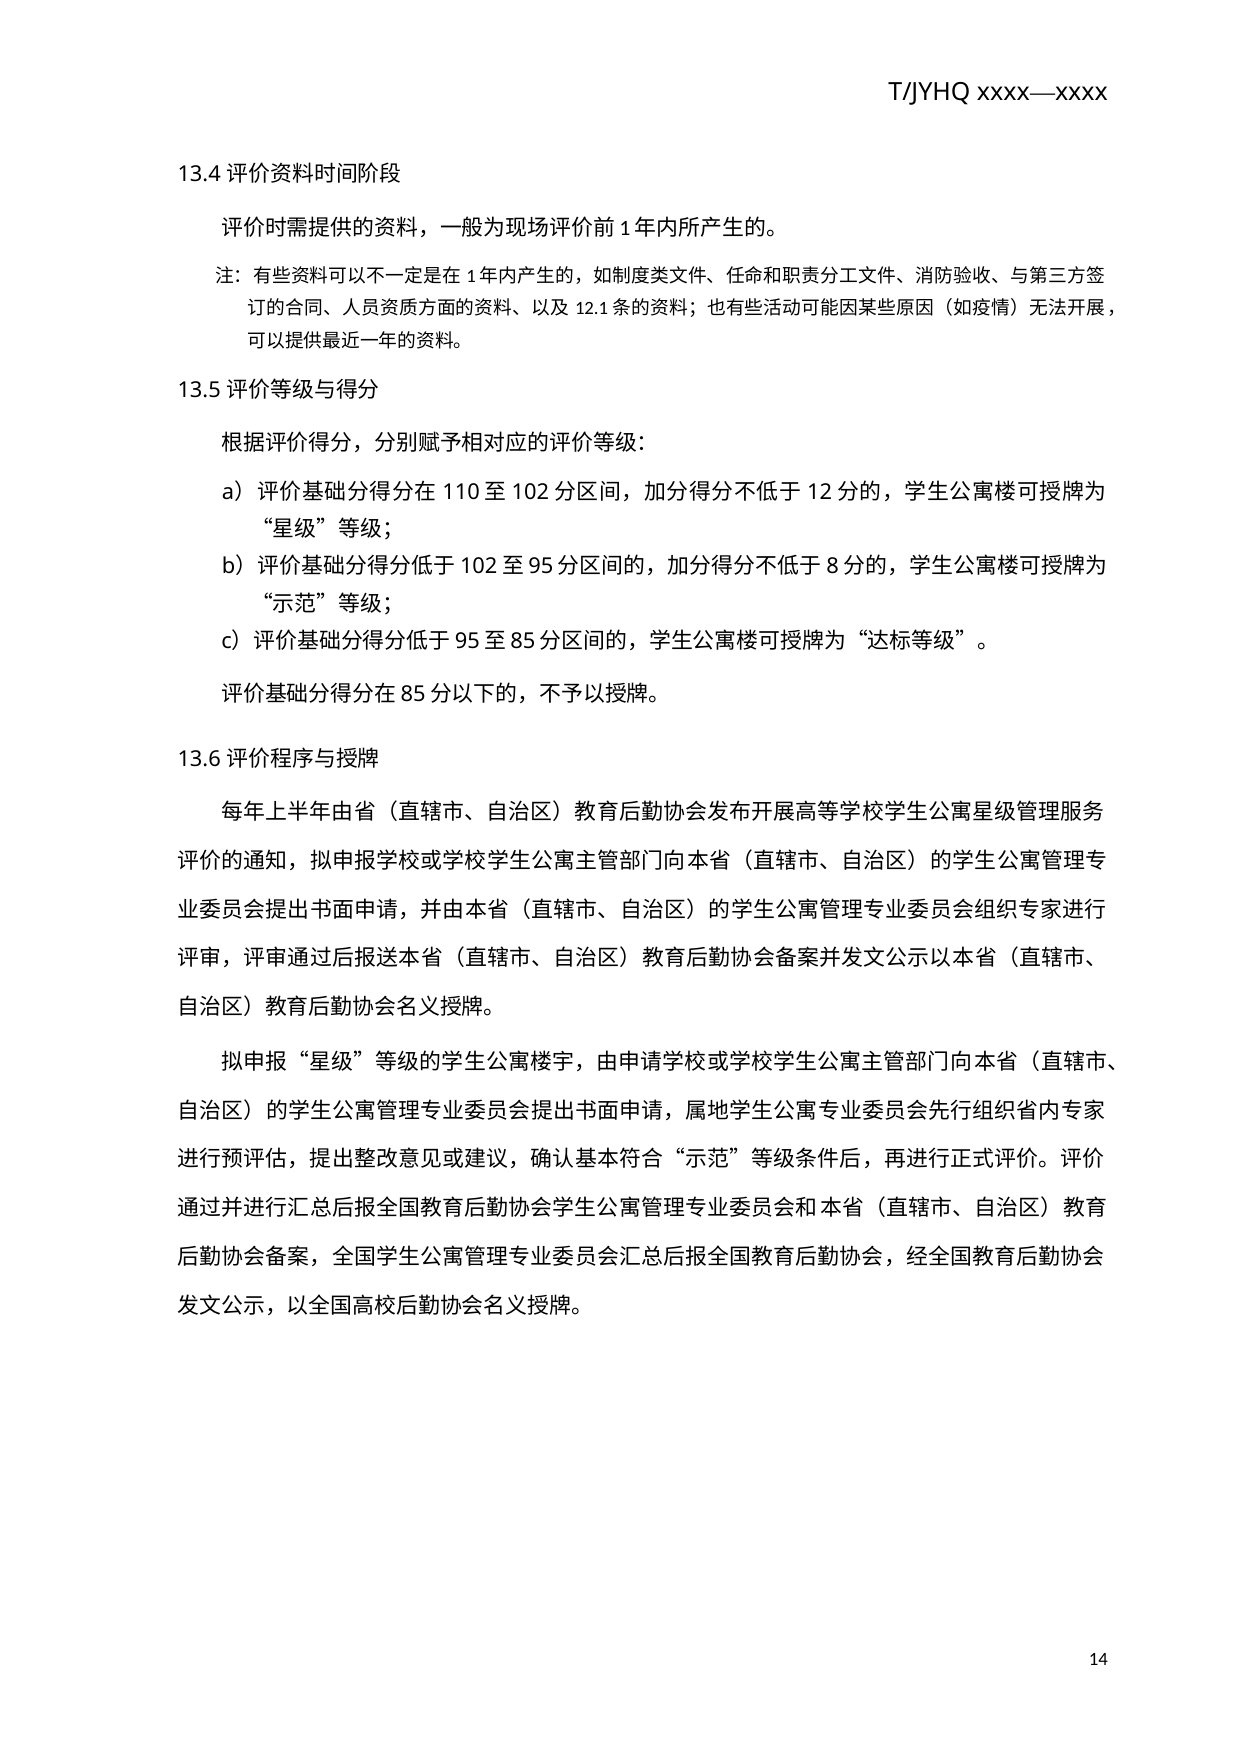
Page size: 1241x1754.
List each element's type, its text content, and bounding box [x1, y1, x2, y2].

text 13.6 评价程序与授牌 [177, 740, 1107, 773]
text 拟申报“星级”等级的学生公寓楼宇，由申请学校或学校学生公寓主管部门向本省（直辖市、自治区）的学生公寓管理专业委员会提出书面申请，属地学生公寓专业委员会先行组织省内专家进行预评估，提出整改意见或建议，确认基本符合“示范”等级条件后，再进行正式评价。评价通过并进行汇总后报全国教育后勤协会学生公寓管理专业委员会和本省（直辖市、自治区）教育后勤协会备案，全国学生公寓管理专业委员会汇总后报全国教育后勤协会，经全国教育后勤协会发文公示，以全国高校后勤协会名义授牌。 [177, 1043, 1107, 1320]
text 根据评价得分，分别赋予相对应的评价等级： [177, 425, 1107, 457]
text 13.5 评价等级与得分 [177, 372, 1107, 404]
text 评价基础分得分在85分以下的，不予以授牌。 [177, 676, 1107, 708]
text 每年上半年由省（直辖市、自治区）教育后勤协会发布开展高等学校学生公寓星级管理服务评价的通知，拟申报学校或学校学生公寓主管部门向本省（直辖市、自治区）的学生公寓管理专业委员会提出书面申请，并由本省（直辖市、自治区）的学生公寓管理专业委员会组织专家进行评审，评审通过后报送本省（直辖市、自治区）教育后勤协会备案并发文公示以本省（直辖市、自治区）教育后勤协会名义授牌。 [177, 794, 1107, 1021]
text a）评价基础分得分在110至102分区间，加分得分不低于12分的，学生公寓楼可授牌为“星级”等级； [222, 473, 1107, 543]
text 评价时需提供的资料，一般为现场评价前1年内所产生的。 [177, 209, 1107, 242]
text b）评价基础分得分低于102至95分区间的，加分得分不低于8分的，学生公寓楼可授牌为“示范”等级； [222, 548, 1107, 618]
text c）评价基础分得分低于95至85分区间的，学生公寓楼可授牌为“达标等级”。 [177, 622, 1107, 655]
text 13.4 评价资料时间阶段 [177, 156, 1107, 188]
text 注：有些资料可以不一定是在1年内产生的，如制度类文件、任命和职责分工文件、消防验收、与第三方签订的合同、人员资质方面的资料、以及12.1条的资料；也有些活动可能因某些原因（如疫情）无法开展，可以提供最近一年的资料。 [215, 258, 1107, 355]
